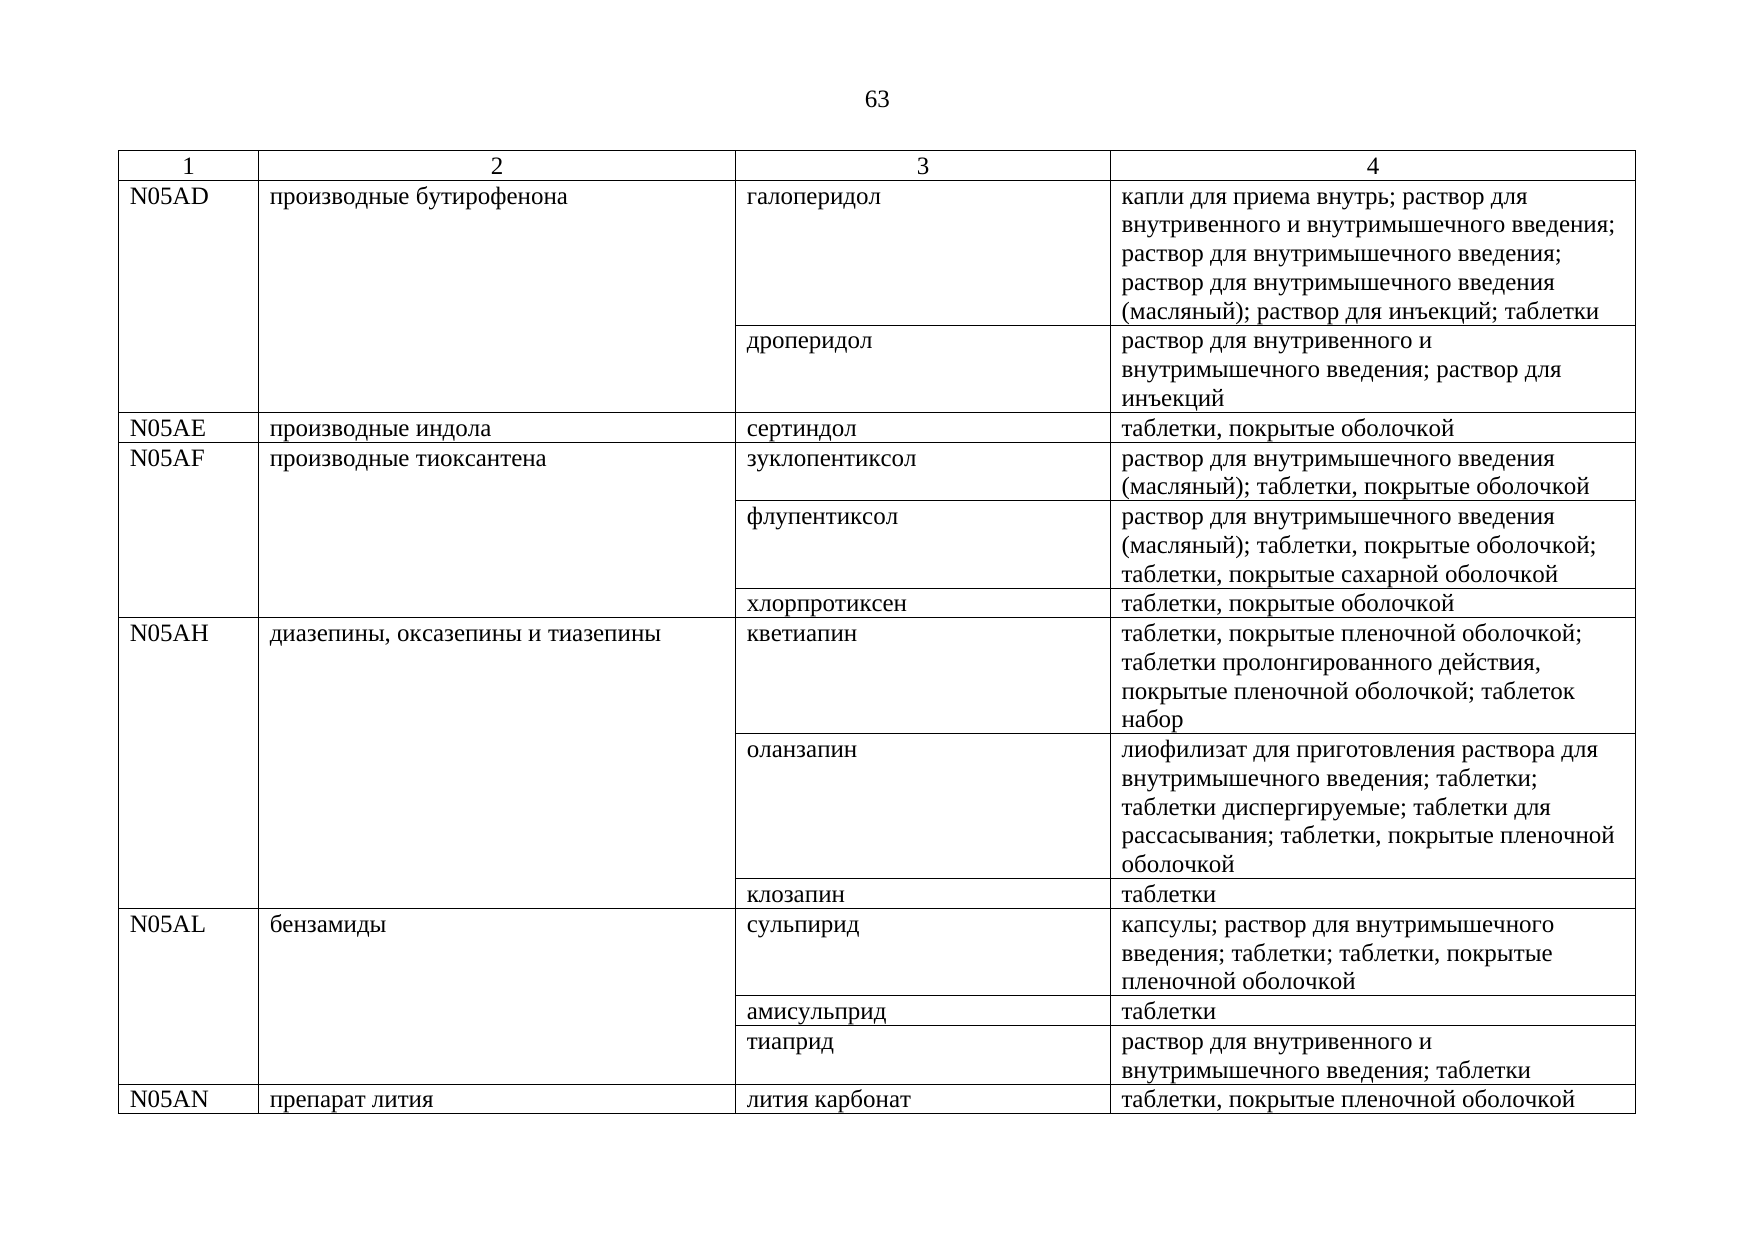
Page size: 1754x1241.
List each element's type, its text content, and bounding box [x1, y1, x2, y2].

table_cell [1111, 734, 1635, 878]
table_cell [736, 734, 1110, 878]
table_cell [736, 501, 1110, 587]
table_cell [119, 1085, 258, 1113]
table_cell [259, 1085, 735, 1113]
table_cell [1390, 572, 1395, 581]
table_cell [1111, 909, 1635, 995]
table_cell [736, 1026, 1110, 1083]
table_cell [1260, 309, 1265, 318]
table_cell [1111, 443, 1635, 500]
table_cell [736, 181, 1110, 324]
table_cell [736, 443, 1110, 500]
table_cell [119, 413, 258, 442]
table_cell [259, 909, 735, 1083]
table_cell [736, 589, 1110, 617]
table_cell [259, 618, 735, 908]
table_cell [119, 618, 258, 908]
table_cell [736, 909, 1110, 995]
table_header 2 [259, 151, 735, 180]
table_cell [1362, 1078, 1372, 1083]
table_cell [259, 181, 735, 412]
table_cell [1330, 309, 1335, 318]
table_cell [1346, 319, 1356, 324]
table_header 3 [736, 151, 1110, 180]
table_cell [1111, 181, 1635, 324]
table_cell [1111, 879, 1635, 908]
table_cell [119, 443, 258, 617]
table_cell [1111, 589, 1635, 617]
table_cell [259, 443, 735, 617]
table_header 4 [1111, 151, 1635, 180]
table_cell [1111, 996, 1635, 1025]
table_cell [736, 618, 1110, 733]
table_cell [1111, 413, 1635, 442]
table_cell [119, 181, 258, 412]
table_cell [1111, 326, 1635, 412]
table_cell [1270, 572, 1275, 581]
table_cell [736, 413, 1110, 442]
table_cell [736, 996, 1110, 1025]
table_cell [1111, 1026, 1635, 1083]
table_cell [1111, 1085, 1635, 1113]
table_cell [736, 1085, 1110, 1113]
table_header 1 [119, 151, 258, 180]
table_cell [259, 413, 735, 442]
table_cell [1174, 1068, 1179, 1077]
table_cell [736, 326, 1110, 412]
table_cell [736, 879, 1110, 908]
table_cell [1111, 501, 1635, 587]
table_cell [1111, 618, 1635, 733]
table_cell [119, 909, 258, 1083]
